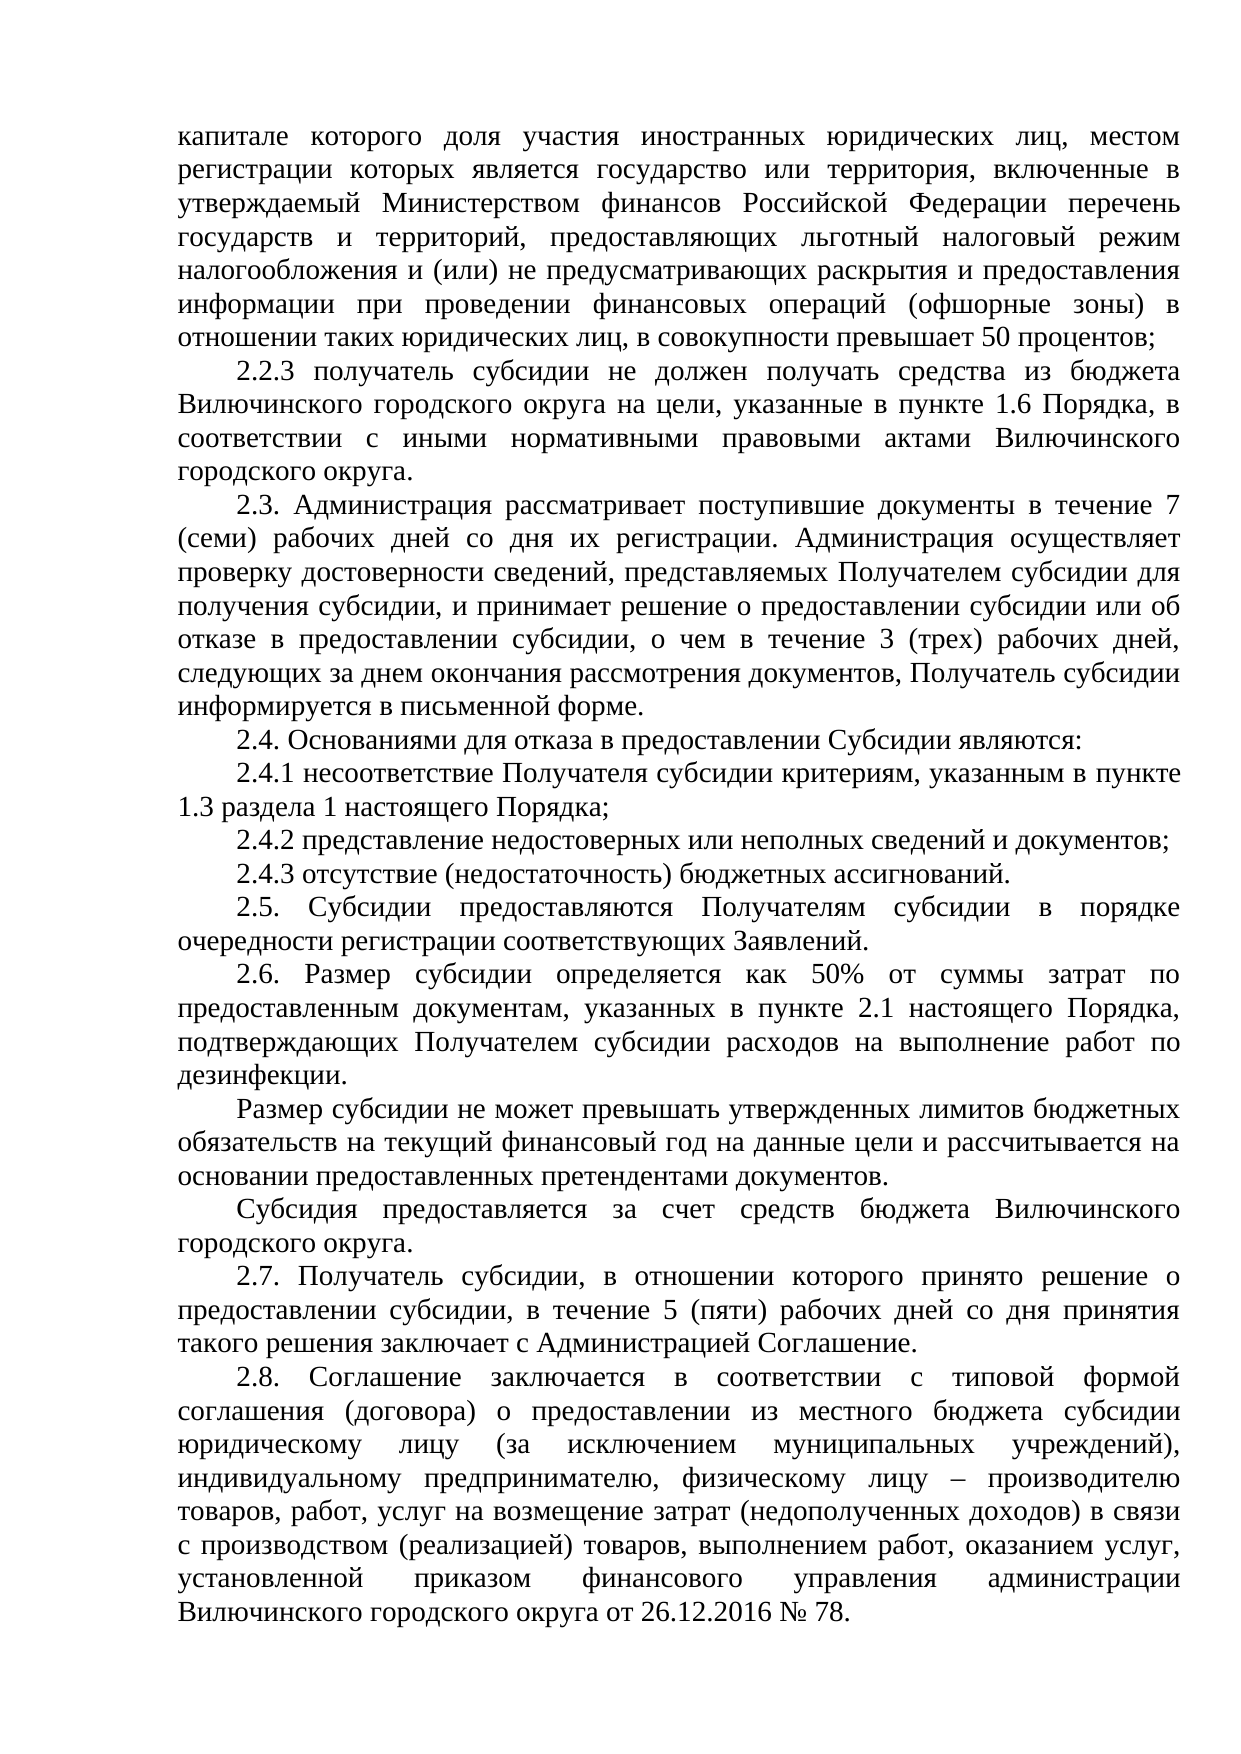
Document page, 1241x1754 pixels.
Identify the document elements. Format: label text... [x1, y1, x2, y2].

text 2.8. Соглашение заключается в соответствии с типовой формой соглашения (договора) о предоставлении из местного бюджета субсидии юридическому лицу (за исключением муниципальных учреждений), индивидуальному предпринимателю, физическому лицу – производителю товаров, работ, услуг на возмещение затрат (недополученных доходов) в связи с производством (реализацией) товаров, выполнением работ, оказанием услуг, установленной приказом финансового управления администрации Вилючинского городского округа от 26.12.2016 № 78. [177, 1359, 1181, 1627]
text 2.2.3 получатель субсидии не должен получать средства из бюджета Вилючинского городского округа на цели, указанные в пункте 1.6 Порядка, в соответствии с иными нормативными правовыми актами Вилючинского городского округа. [177, 353, 1181, 487]
text 2.4.3 отсутствие (недостаточность) бюджетных ассигнований. [177, 856, 1181, 889]
text 2.4.2 представление недостоверных или неполных сведений и документов; [177, 822, 1181, 856]
text 2.4.1 несоответствие Получателя субсидии критериям, указанным в пункте 1.3 раздела 1 настоящего Порядка; [177, 755, 1181, 822]
text 2.4. Основаниями для отказа в предоставлении Субсидии являются: [177, 722, 1181, 755]
text Размер субсидии не может превышать утвержденных лимитов бюджетных обязательств на текущий финансовый год на данные цели и рассчитывается на основании предоставленных претендентами документов. [177, 1091, 1181, 1191]
text Субсидия предоставляется за счет средств бюджета Вилючинского городского округа. [177, 1191, 1181, 1258]
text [177, 118, 1181, 353]
text 2.3. Администрация рассматривает поступившие документы в течение 7 (семи) рабочих дней со дня их регистрации. Администрация осуществляет проверку достоверности сведений, представляемых Получателем субсидии для получения субсидии, и принимает решение о предоставлении субсидии или об отказе в предоставлении субсидии, о чем в течение 3 (трех) рабочих дней, следующих за днем окончания рассмотрения документов, Получатель субсидии информируется в письменной форме. [177, 487, 1181, 722]
text 2.6. Размер субсидии определяется как 50% от суммы затрат по предоставленным документам, указанных в пункте 2.1 настоящего Порядка, подтверждающих Получателем субсидии расходов на выполнение работ по дезинфекции. [177, 957, 1181, 1091]
text 2.7. Получатель субсидии, в отношении которого принято решение о предоставлении субсидии, в течение 5 (пяти) рабочих дней со дня принятия такого решения заключает с Администрацией Соглашение. [177, 1258, 1181, 1359]
text 2.5. Субсидии предоставляются Получателям субсидии в порядке очередности регистрации соответствующих Заявлений. [177, 889, 1181, 957]
